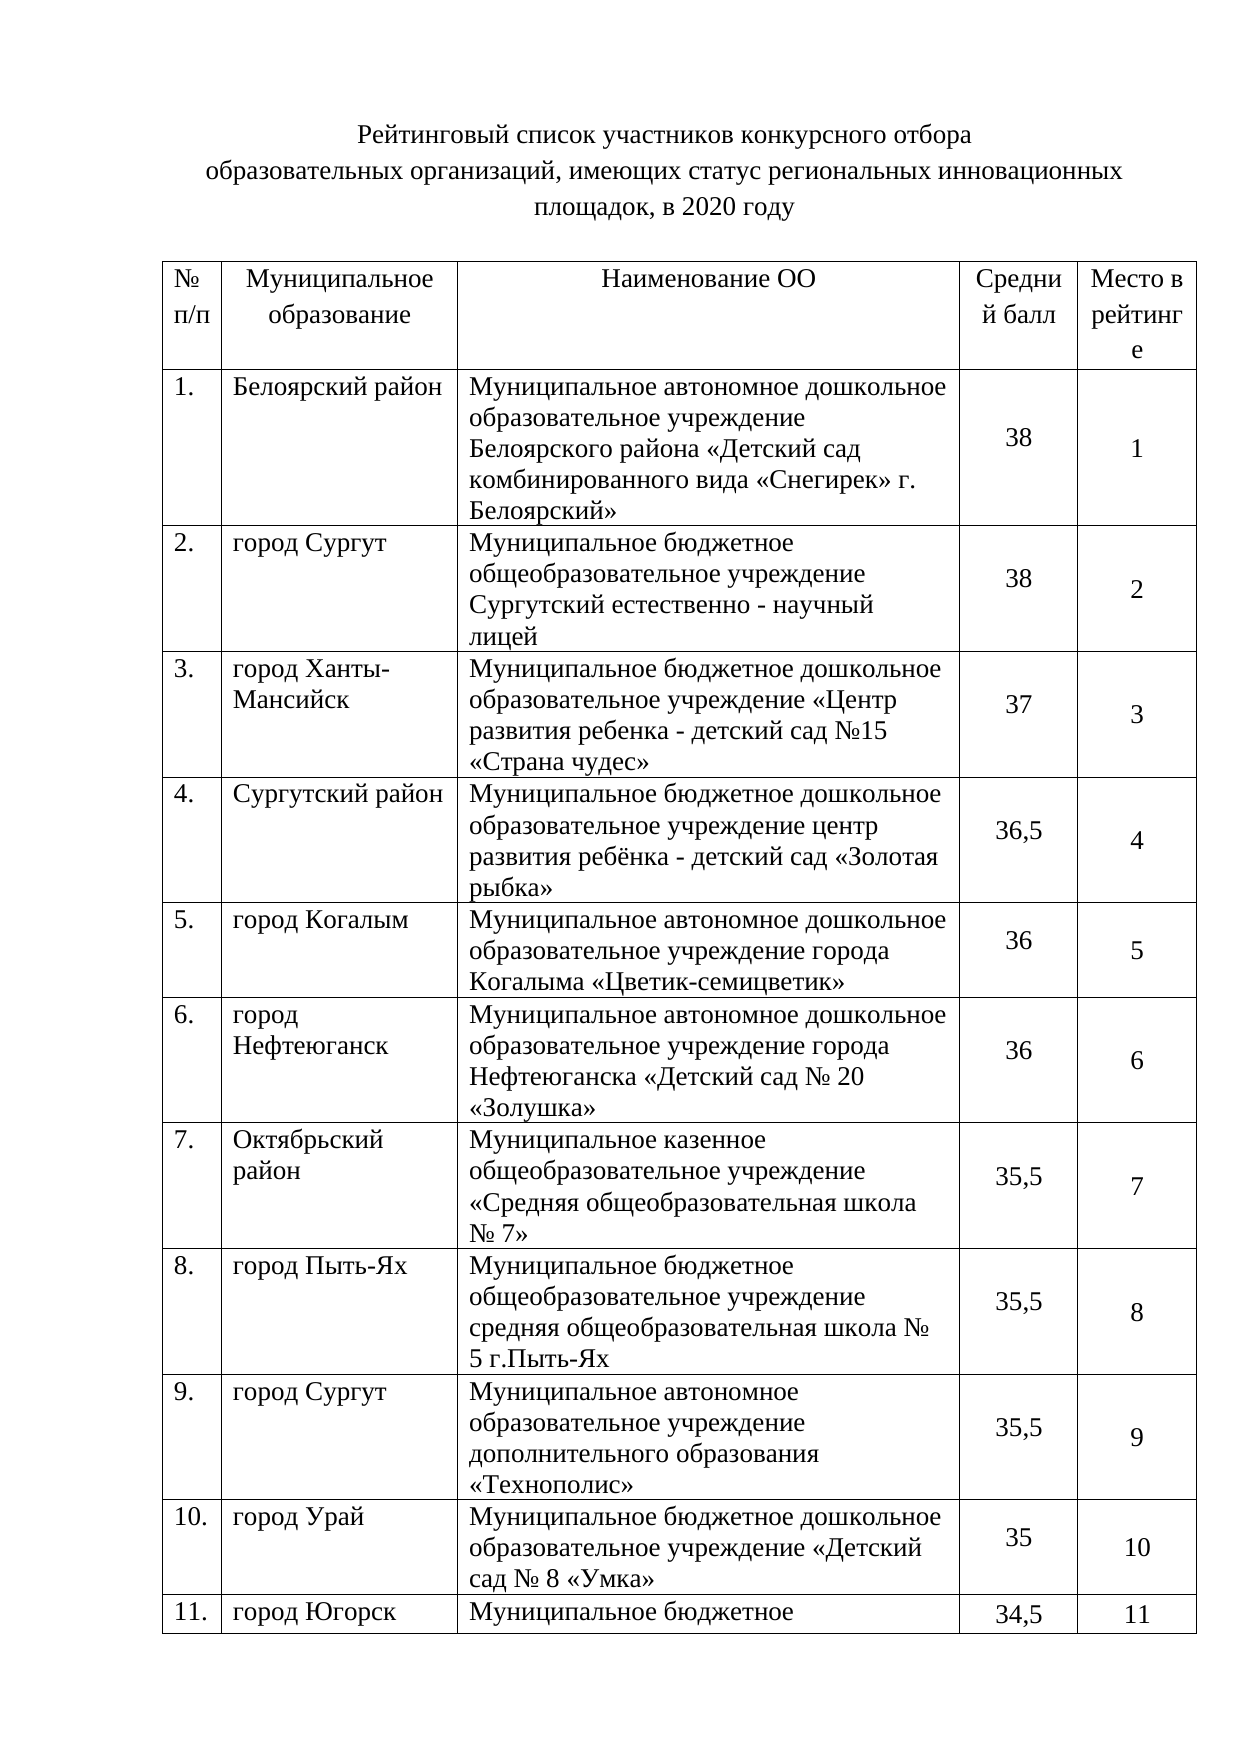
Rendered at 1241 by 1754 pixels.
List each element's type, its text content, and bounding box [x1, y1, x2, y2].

table_cell 38 [960, 526, 1077, 651]
table_cell 35 [960, 1500, 1077, 1594]
table_header Муниципальное образование [222, 262, 457, 368]
table_cell 36 [960, 903, 1077, 997]
table_cell Муниципальное казенное общеобразовательное учреждение «Средняя общеобразовательная школа № 7» [458, 1123, 959, 1248]
table_cell 37 [960, 652, 1077, 777]
table_cell город Сургут [222, 1375, 457, 1499]
table_header Средний балл [960, 262, 1077, 368]
table_cell город Ханты-Мансийск [222, 652, 457, 777]
table_cell город Нефтеюганск [222, 998, 457, 1122]
table_cell [163, 903, 221, 997]
table_header № п/п [163, 262, 221, 368]
table_cell 7 [1078, 1123, 1196, 1248]
table_cell 35,5 [960, 1249, 1077, 1373]
text образовательных организаций, имеющих статус региональных инновационных площадок, в 2020 году [177, 154, 1152, 221]
table_cell город Сургут [222, 526, 457, 651]
table_cell Муниципальное автономное дошкольное образовательное учреждение Белоярского района «Детский сад комбинированного вида «Снегирек» г. Белоярский» [458, 370, 959, 525]
table_cell Муниципальное бюджетное дошкольное образовательное учреждение «Детский сад № 8 «Умка» [458, 1500, 959, 1594]
table_cell 10 [1078, 1500, 1196, 1594]
table_cell [163, 370, 221, 525]
table_cell [163, 652, 221, 777]
table_cell Муниципальное бюджетное общеобразовательное учреждение средняя общеобразовательная школа № 5 г.Пыть-Ях [458, 1249, 959, 1373]
table_cell Октябрьский район [222, 1123, 457, 1248]
table_cell 9 [1078, 1375, 1196, 1499]
table_cell 35,5 [960, 1123, 1077, 1248]
text Рейтинговый список участников конкурсного отбора [177, 118, 1152, 149]
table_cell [458, 1595, 959, 1633]
table_cell 2 [1078, 526, 1196, 651]
table_cell [163, 1595, 221, 1633]
table_cell Муниципальное бюджетное дошкольное образовательное учреждение «Центр развития ребенка - детский сад №15 «Страна чудес» [458, 652, 959, 777]
table_cell Муниципальное бюджетное дошкольное образовательное учреждение центр развития ребёнка - детский сад «Золотая рыбка» [458, 778, 959, 902]
table_cell [163, 1249, 221, 1373]
table_header Место в рейтинге [1078, 262, 1196, 368]
table_cell Муниципальное автономное дошкольное образовательное учреждение города Нефтеюганска «Детский сад № 20 «Золушка» [458, 998, 959, 1122]
table_cell 35,5 [960, 1375, 1077, 1499]
table_cell 11 [1078, 1595, 1196, 1633]
table_cell 6 [1078, 998, 1196, 1122]
table_cell Муниципальное автономное дошкольное образовательное учреждение города Когалыма «Цветик-семицветик» [458, 903, 959, 997]
table_cell [163, 998, 221, 1122]
table_cell 5 [1078, 903, 1196, 997]
table_cell Муниципальное бюджетное общеобразовательное учреждение Сургутский естественно - научный лицей [458, 526, 959, 651]
table_cell [163, 778, 221, 902]
table_cell 3 [1078, 652, 1196, 777]
table_header Наименование ОО [458, 262, 959, 368]
table_cell Белоярский район [222, 370, 457, 525]
table_cell 36 [960, 998, 1077, 1122]
table_cell город Югорск [222, 1595, 457, 1633]
table_cell [163, 1375, 221, 1499]
table_cell 36,5 [960, 778, 1077, 902]
table_cell город Урай [222, 1500, 457, 1594]
table_cell 34,5 [960, 1595, 1077, 1633]
table_cell [163, 1123, 221, 1248]
table_cell город Пыть-Ях [222, 1249, 457, 1373]
table_cell [163, 526, 221, 651]
table_cell Сургутский район [222, 778, 457, 902]
table_cell город Когалым [222, 903, 457, 997]
table_cell 4 [1078, 778, 1196, 902]
table_cell 1 [1078, 370, 1196, 525]
table_cell Муниципальное автономное образовательное учреждение дополнительного образования «Технополис» [458, 1375, 959, 1499]
table_cell 8 [1078, 1249, 1196, 1373]
table_cell 38 [960, 370, 1077, 525]
table_cell [163, 1500, 221, 1594]
